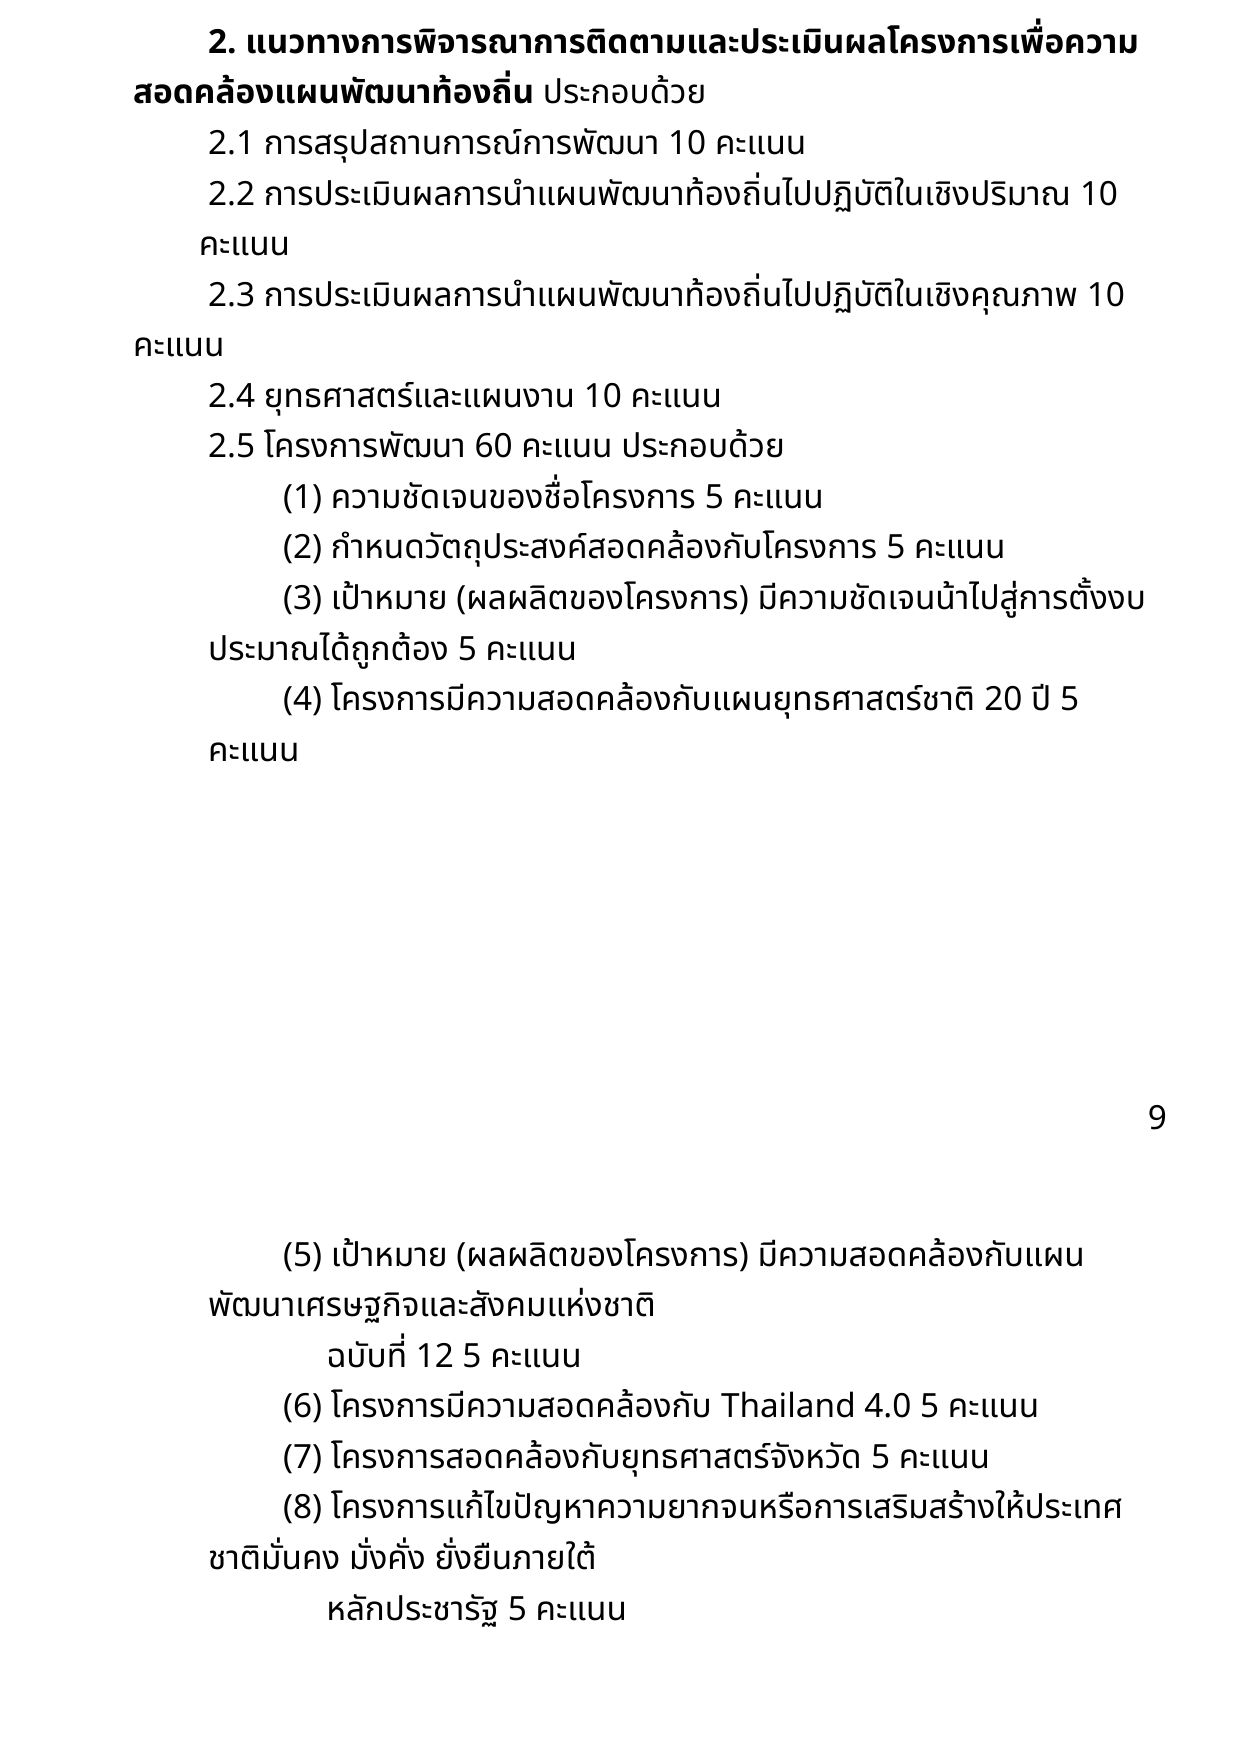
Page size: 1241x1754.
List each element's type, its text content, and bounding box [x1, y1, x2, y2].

text (1) ความชัดเจนของชื่อโครงการ 5 คะแนน [208, 473, 1167, 523]
text (2) กำหนดวัตถุประสงค์สอดคล้องกับโครงการ 5 คะแนน [208, 523, 1167, 574]
text 2.4 ยุทธศาสตร์และแผนงาน 10 คะแนน [133, 371, 1167, 422]
text 2.2 การประเมินผลการนำแผนพัฒนาท้องถิ่นไปปฏิบัติในเชิงปริมาณ 10 คะแนน [198, 169, 1167, 270]
text 2. แนวทางการพิจารณาการติดตามและประเมินผลโครงการเพื่อความสอดคล้องแผนพัฒนาท้องถิ่น ประกอบด้วย [133, 18, 1167, 119]
text (3) เป้าหมาย (ผลผลิตของโครงการ) มีความชัดเจนน้าไปสู่การตั้งงบประมาณได้ถูกต้อง 5 คะแนน [208, 574, 1167, 675]
text (5) เป้าหมาย (ผลผลิตของโครงการ) มีความสอดคล้องกับแผนพัฒนาเศรษฐกิจและสังคมแห่งชาติ [208, 1230, 1167, 1331]
text (8) โครงการแก้ไขปัญหาความยากจนหรือการเสริมสร้างให้ประเทศชาติมั่นคง มั่งคั่ง ยั่งยืนภายใต้ [208, 1483, 1167, 1584]
text (4) โครงการมีความสอดคล้องกับแผนยุทธศาสตร์ชาติ 20 ปี 5 คะแนน [208, 675, 1167, 776]
text (7) โครงการสอดคล้องกับยุทธศาสตร์จังหวัด 5 คะแนน [208, 1433, 1167, 1483]
text 2.1 การสรุปสถานการณ์การพัฒนา 10 คะแนน [133, 119, 1167, 169]
text ฉบับที่ 12 5 คะแนน [208, 1331, 1167, 1382]
text 2.3 การประเมินผลการนำแผนพัฒนาท้องถิ่นไปปฏิบัติในเชิงคุณภาพ 10 คะแนน [133, 270, 1167, 371]
text หลักประชารัฐ 5 คะแนน [208, 1584, 1167, 1635]
text 2.5 โครงการพัฒนา 60 คะแนน ประกอบด้วย [133, 422, 1167, 473]
text 9 [133, 1094, 1167, 1139]
text (6) โครงการมีความสอดคล้องกับ Thailand 4.0 5 คะแนน [208, 1382, 1167, 1433]
